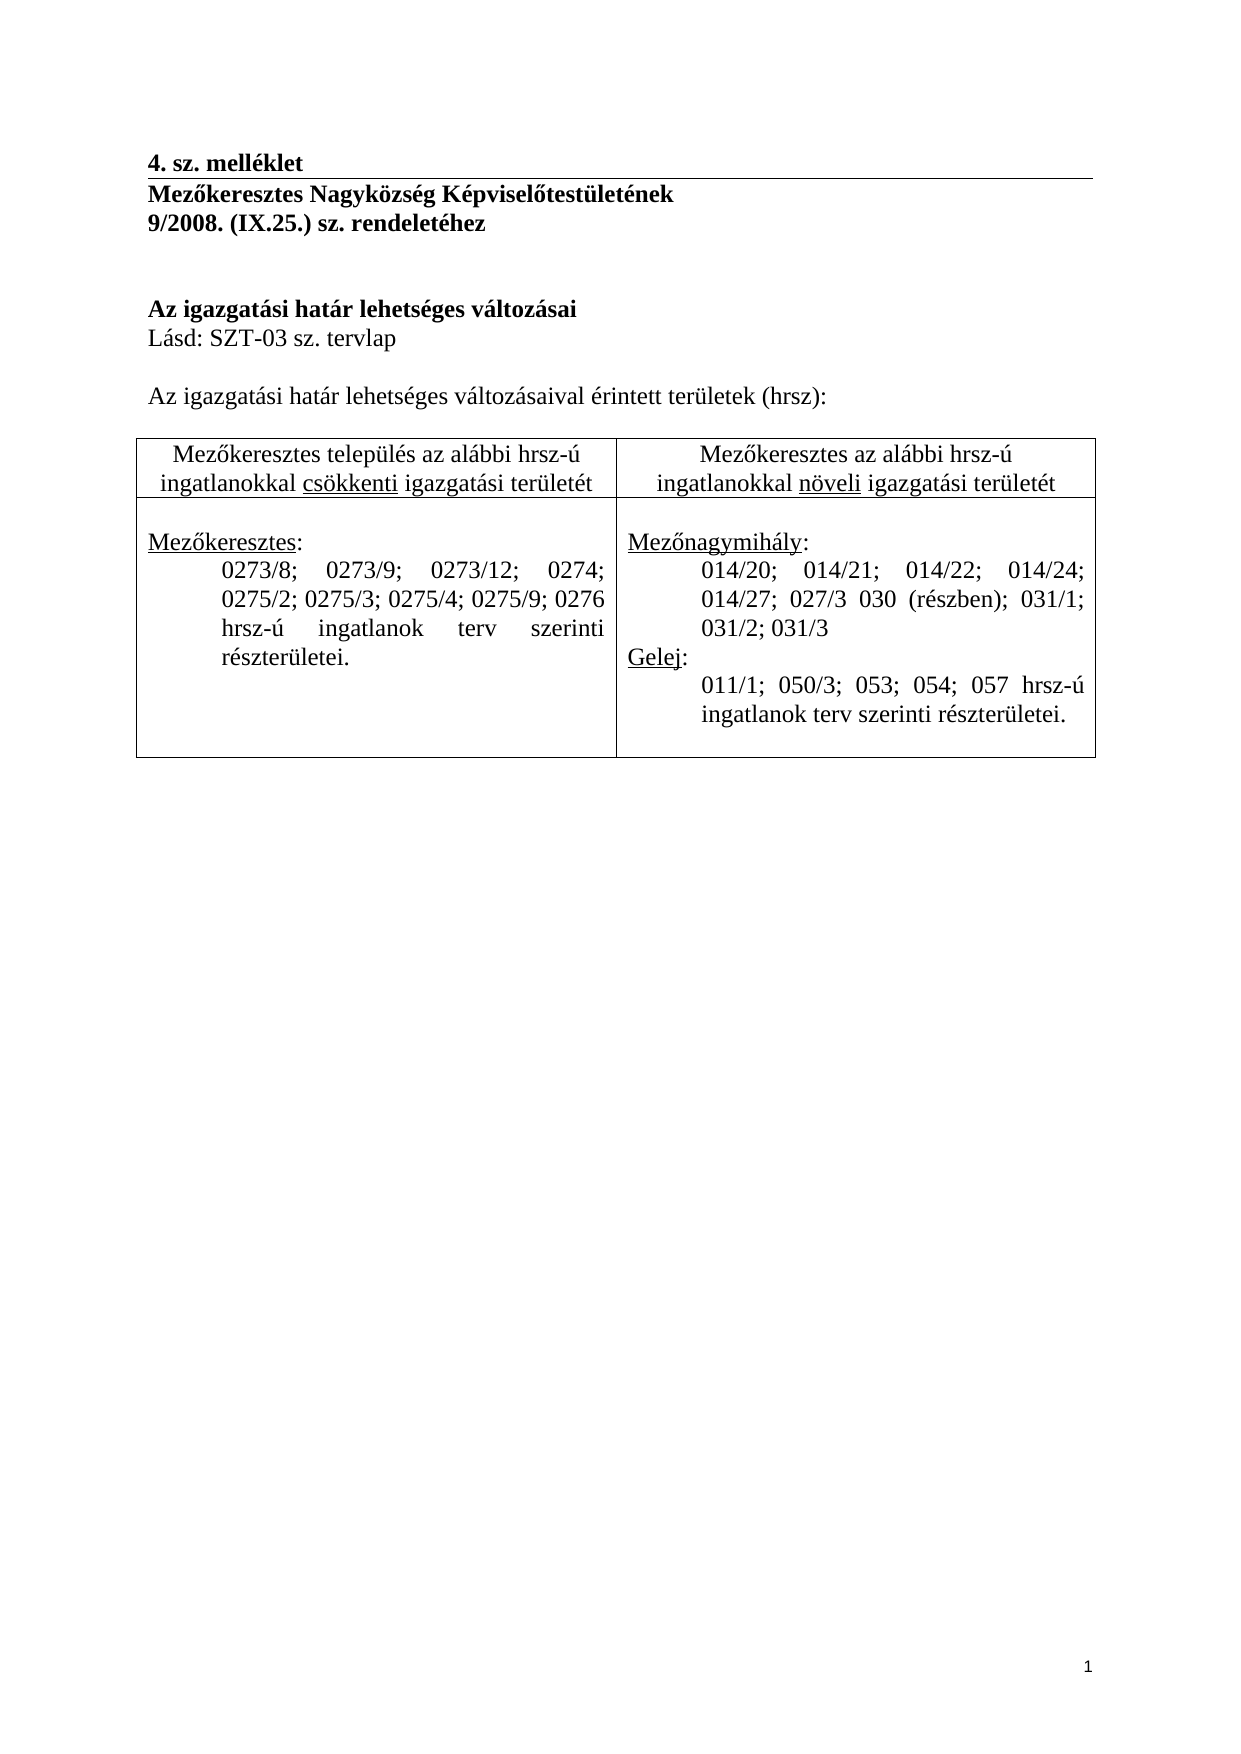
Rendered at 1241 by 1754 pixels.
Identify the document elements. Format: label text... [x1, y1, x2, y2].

table_cell Mezőnagymihály: 014/20; 014/21; 014/22; 014/24; 014/27; 027/3 030 (részben); 031/1; 031/2; 031/3 Gelej: 011/1; 050/3; 053; 054; 057 hrsz-ú ingatlanok terv szerinti részterületei. [617, 498, 1095, 757]
table_header Mezőkeresztes település az alábbi hrsz-ú ingatlanokkal csökkenti igazgatási területét [137, 439, 616, 497]
text Az igazgatási határ lehetséges változásaival érintett területek (hrsz): [148, 381, 1093, 409]
text 4. sz. melléklet [148, 148, 1093, 178]
text Lásd: SZT-03 sz. tervlap [148, 323, 1093, 352]
text Mezőkeresztes Nagyközség Képviselőtestületének [148, 179, 1093, 208]
text Az igazgatási határ lehetséges változásai [148, 294, 1093, 323]
text 9/2008. (IX.25.) sz. rendeletéhez [148, 208, 1093, 237]
table_cell Mezőkeresztes: 0273/8; 0273/9; 0273/12; 0274; 0275/2; 0275/3; 0275/4; 0275/9; 0276 hrsz-ú ingatlanok terv szerinti részterületei. [137, 498, 616, 757]
table_header Mezőkeresztes az alábbi hrsz-ú ingatlanokkal növeli igazgatási területét [617, 439, 1095, 497]
